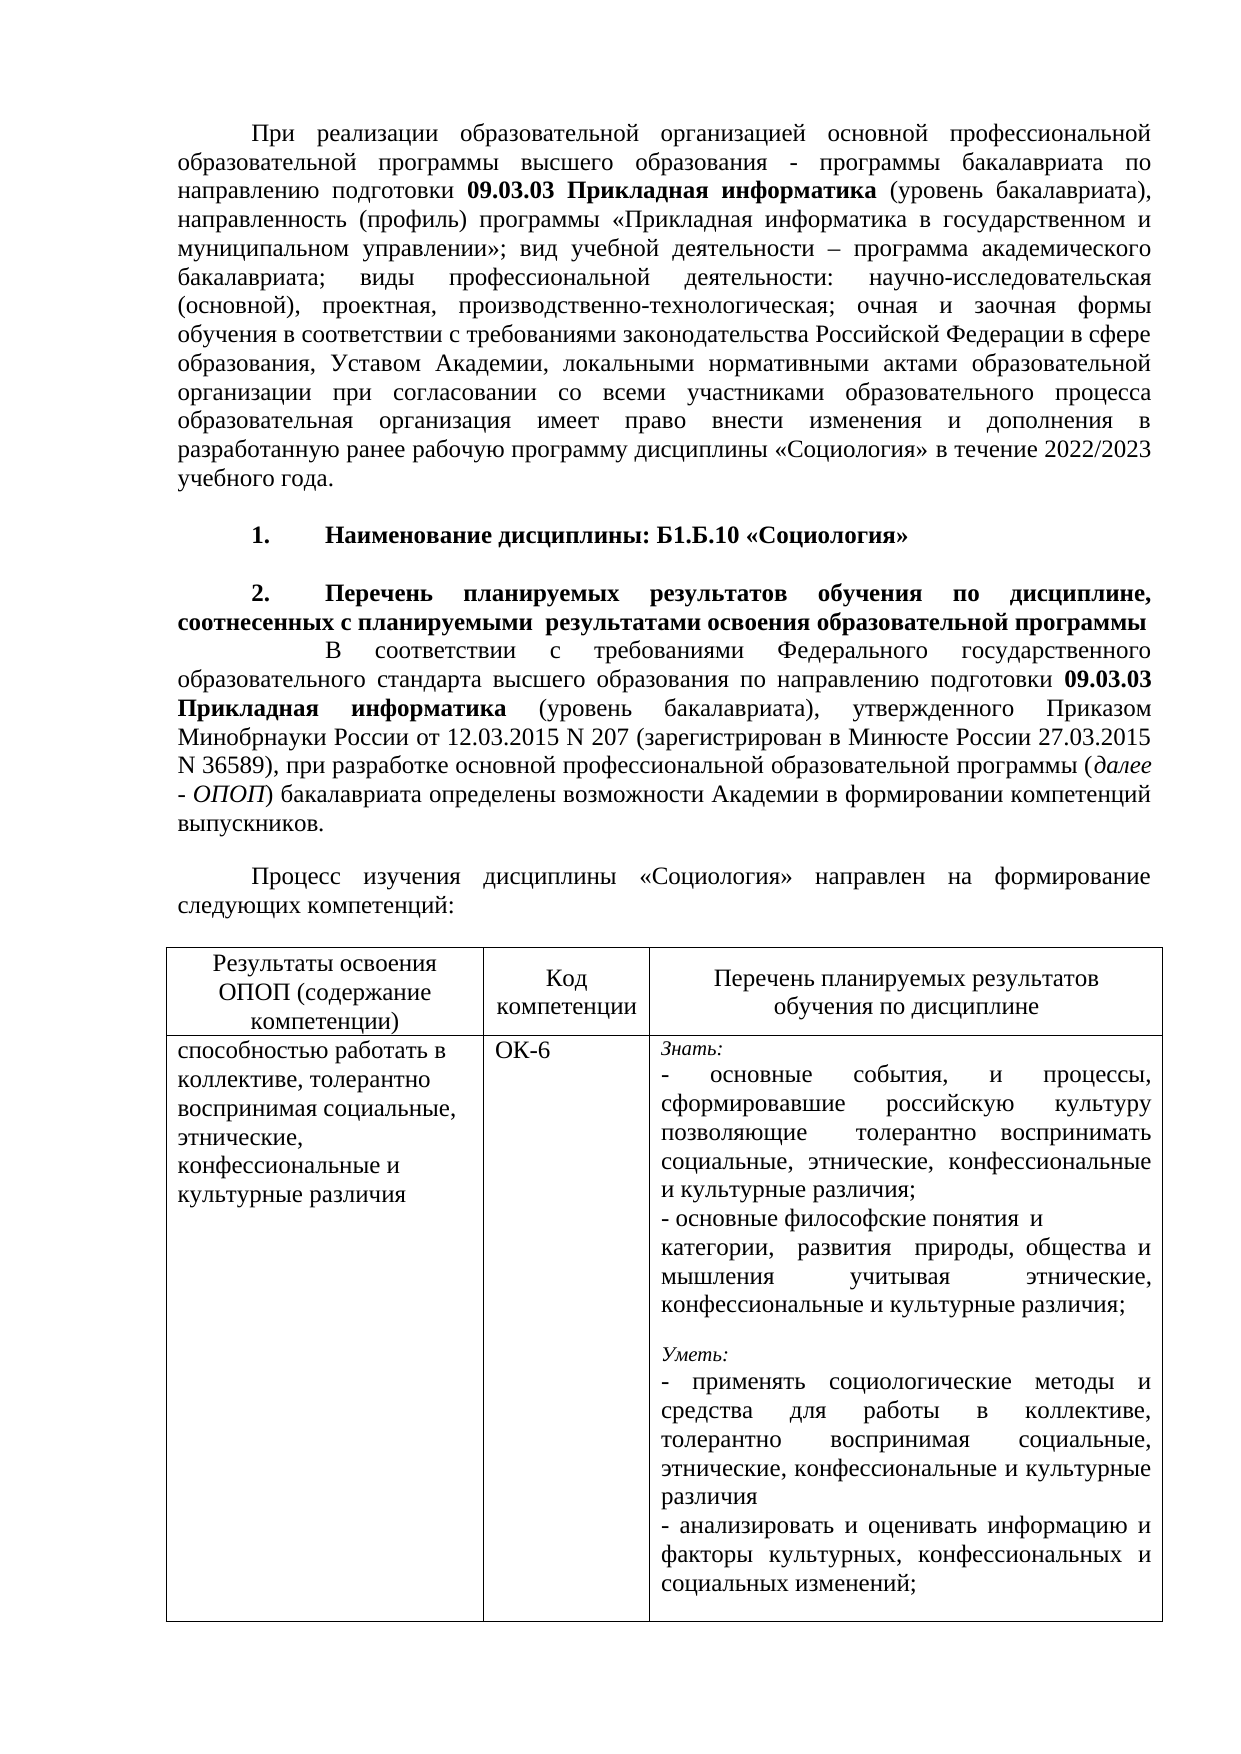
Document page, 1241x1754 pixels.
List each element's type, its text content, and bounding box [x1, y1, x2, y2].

table_header Код компетенции [484, 948, 649, 1034]
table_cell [650, 1036, 1162, 1621]
text При реализации образовательной организацией основной профессиональной образовательной программы высшего образования - программы бакалавриата по направлению подготовки 09.03.03 Прикладная информатика (уровень бакалавриата), направленность (профиль) программы «Прикладная информатика в государственном и муниципальном управлении»; вид учебной деятельности – программа академического бакалавриата; виды профессиональной деятельности: научно-исследовательская (основной), проектная, производственно-технологическая; очная и заочная формы обучения в соответствии с требованиями законодательства Российской Федерации в сфере образования, Уставом Академии, локальными нормативными актами образовательной организации при согласовании со всеми участниками образовательного процесса образовательная организация имеет право внести изменения и дополнения в разработанную ранее рабочую программу дисциплины «Социология» в течение 2022/2023 учебного года. [177, 118, 1152, 492]
list Перечень планируемых результатов обучения по дисциплине, соотнесенных с планируемыми результатами освоения образовательной программы [177, 578, 1152, 636]
table_header Результаты освоения ОПОП (содержание компетенции) [167, 948, 483, 1034]
list Наименование дисциплины: Б1.Б.10 «Социология» [177, 521, 1152, 549]
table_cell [167, 1036, 483, 1621]
table_cell ОК-6 [484, 1036, 649, 1621]
table_header Перечень планируемых результатов обучения по дисциплине [650, 948, 1162, 1034]
text В соответствии с требованиями Федерального государственного образовательного стандарта высшего образования по направлению подготовки 09.03.03 Прикладная информатика (уровень бакалавриата), утвержденного Приказом Минобрнауки России от 12.03.2015 N 207 (зарегистрирован в Минюсте России 27.03.2015 N 36589), при разработке основной профессиональной образовательной программы (далее - ОПОП) бакалавриата определены возможности Академии в формировании компетенций выпускников. [177, 636, 1152, 837]
text Процесс изучения дисциплины «Социология» направлен на формирование следующих компетенций: [177, 861, 1152, 918]
